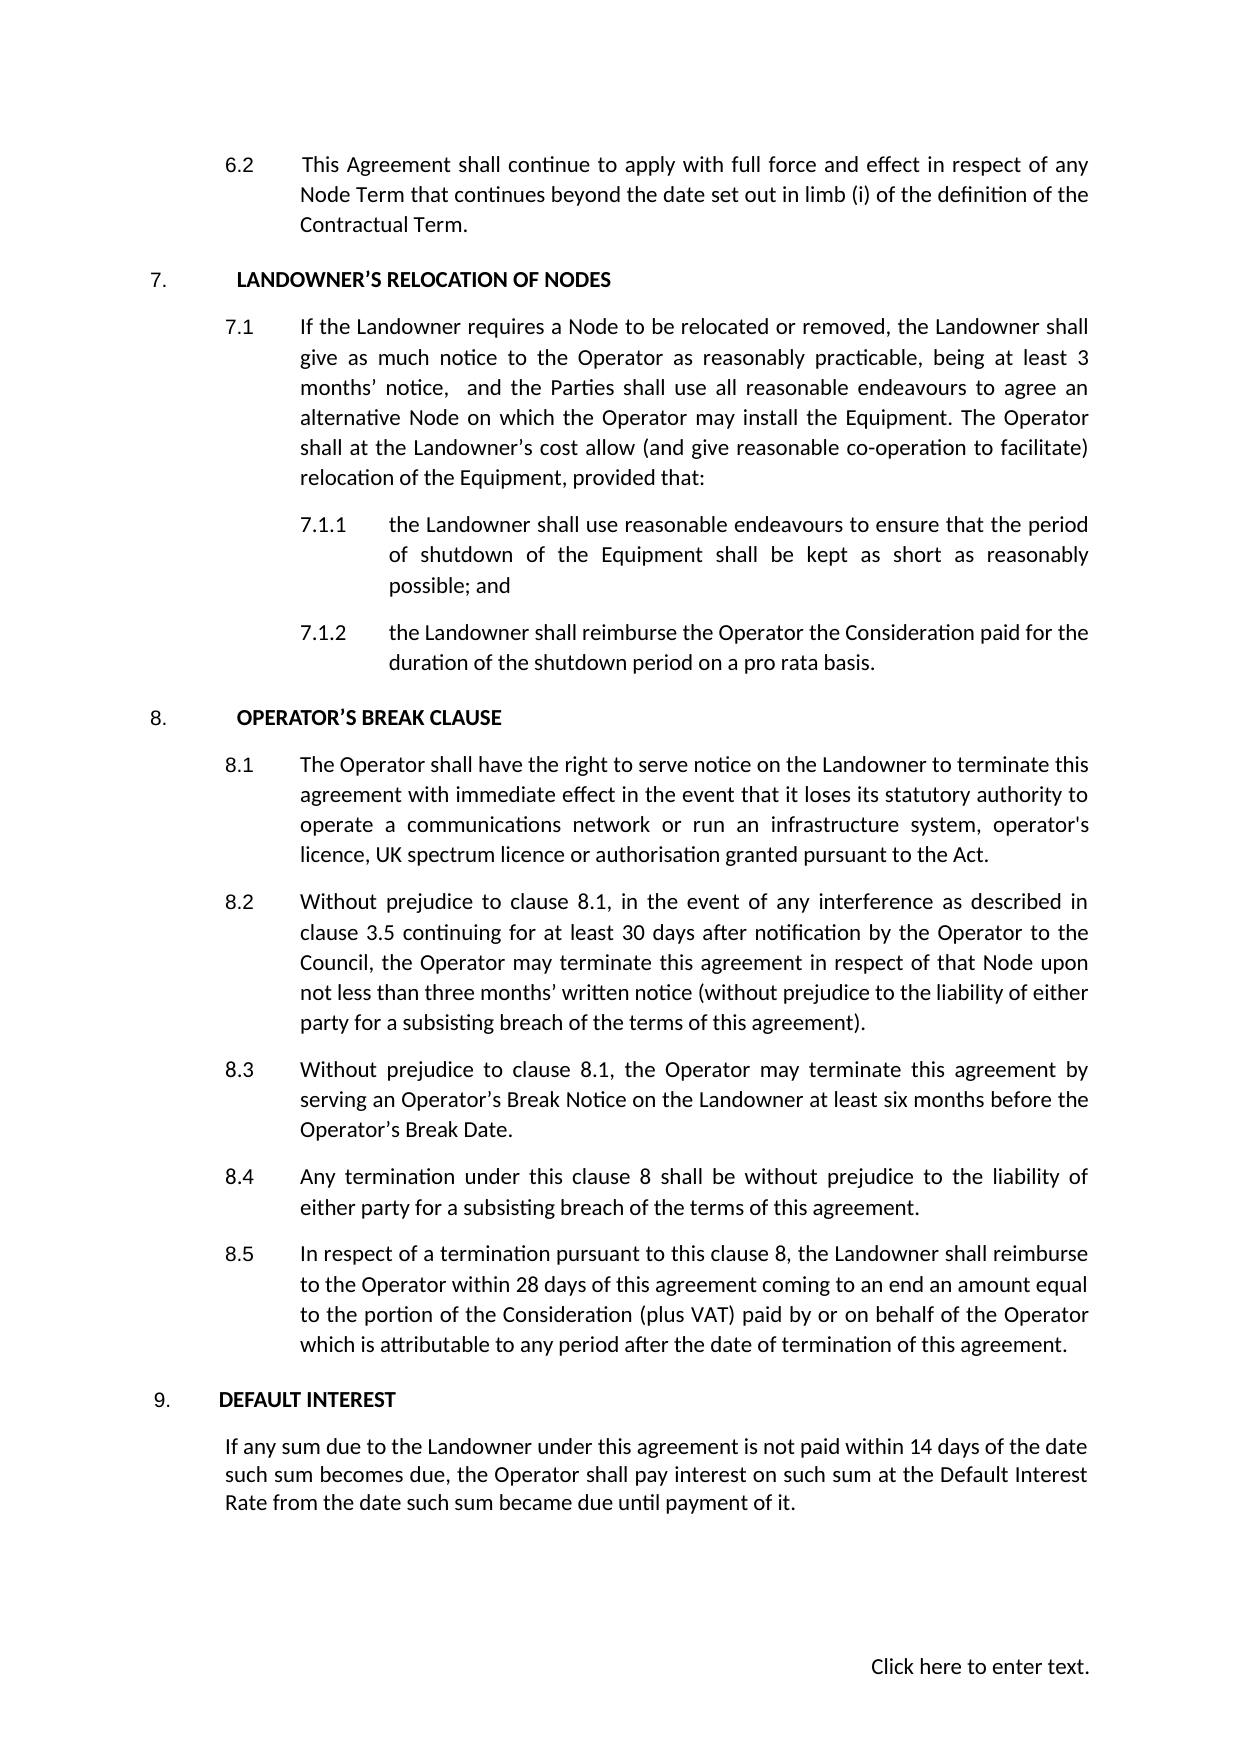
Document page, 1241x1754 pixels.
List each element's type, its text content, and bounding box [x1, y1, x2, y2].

subtitle 7.1.1 the Landowner shall use reasonable endeavours to ensure that the period of shutdown of the Equipment shall be kept as short as reasonably possible; and [300, 510, 1090, 599]
subtitle 9. DEFAULT INTEREST [150, 1385, 1090, 1413]
subtitle 8.2 Without prejudice to clause 8.1, in the event of any interference as described in clause 3.5 continuing for at least 30 days after notification by the Operator to the Council, the Operator may terminate this agreement in respect of that Node upon not less than three months’ written notice (without prejudice to the liability of either party for a subsisting breach of the terms of this agreement). [225, 887, 1090, 1036]
subtitle 7.1.2 the Landowner shall reimburse the Operator the Consideration paid for the duration of the shutdown period on a pro rata basis. [300, 618, 1090, 676]
subtitle 8.4 Any termination under this clause 8 shall be without prejudice to the liability of either party for a subsisting breach of the terms of this agreement. [225, 1162, 1090, 1221]
text If any sum due to the Landowner under this agreement is not paid within 14 days of the date such sum becomes due, the Operator shall pay interest on such sum at the Default Interest Rate from the date such sum became due until payment of it. [225, 1432, 1090, 1516]
subtitle 7. LANDOWNER’S RELOCATION OF NODES [150, 266, 1090, 294]
subtitle 8.1 The Operator shall have the right to serve notice on the Landowner to terminate this agreement with immediate effect in the event that it loses its statutory authority to operate a communications network or run an infrastructure system, operator's licence, UK spectrum licence or authorisation granted pursuant to the Act. [225, 750, 1090, 869]
subtitle 8.5 In respect of a termination pursuant to this clause 8, the Landowner shall reimburse to the Operator within 28 days of this agreement coming to an end an amount equal to the portion of the Consideration (plus VAT) paid by or on behalf of the Operator which is attributable to any period after the date of termination of this agreement. [225, 1239, 1090, 1358]
subtitle 7.1 If the Landowner requires a Node to be relocated or removed, the Landowner shall give as much notice to the Operator as reasonably practicable, being at least 3 months’ notice, and the Parties shall use all reasonable endeavours to agree an alternative Node on which the Operator may install the Equipment. The Operator shall at the Landowner’s cost allow (and give reasonable co-operation to facilitate) relocation of the Equipment, provided that: [225, 312, 1090, 492]
subtitle 8.3 Without prejudice to clause 8.1, the Operator may terminate this agreement by serving an Operator’s Break Notice on the Landowner at least six months before the Operator’s Break Date. [225, 1055, 1090, 1144]
subtitle 6.2 This Agreement shall continue to apply with full force and effect in respect of any Node Term that continues beyond the date set out in limb (i) of the definition of the Contractual Term. [225, 150, 1090, 238]
subtitle 8. OPERATOR’S BREAK CLAUSE [150, 703, 1090, 731]
